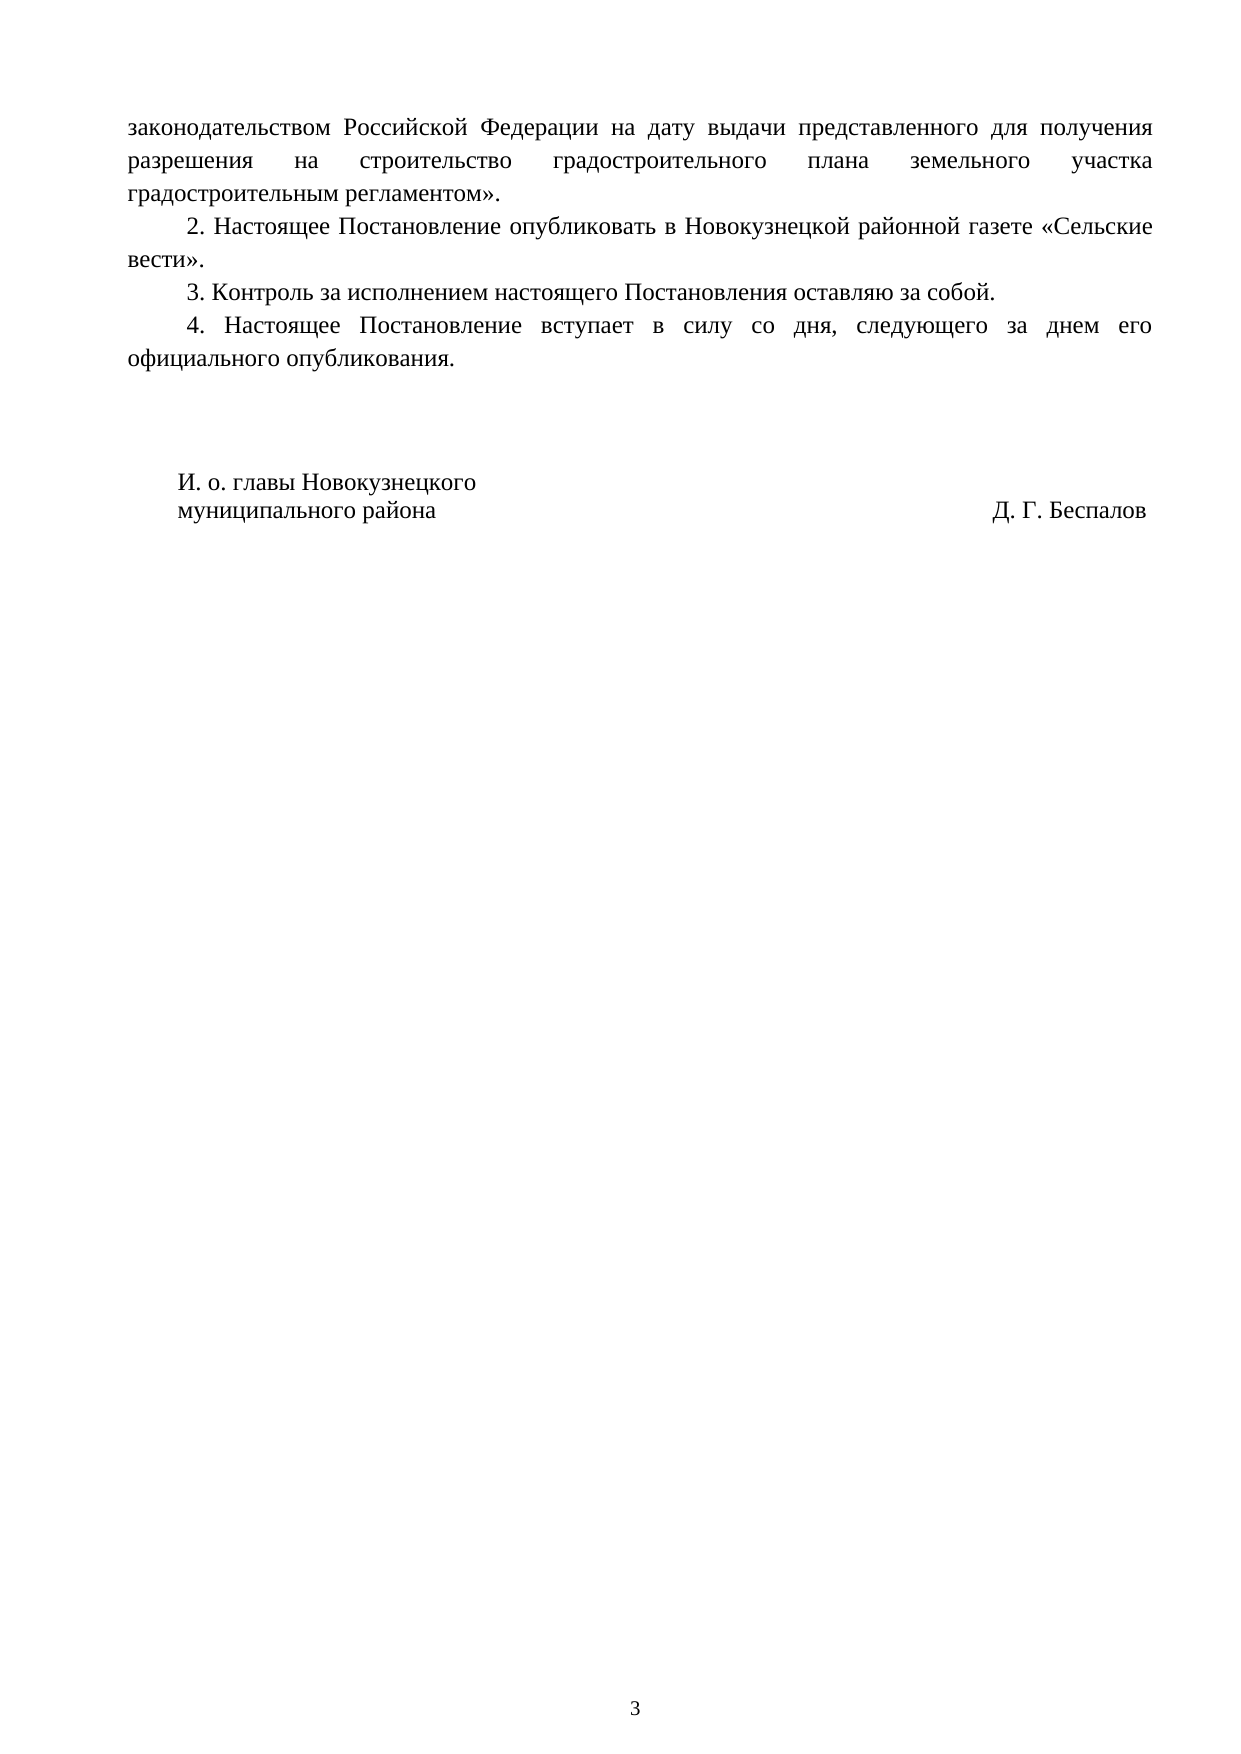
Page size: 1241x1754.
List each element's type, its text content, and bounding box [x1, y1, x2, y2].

text И. о. главы Новокузнецкого [118, 467, 1152, 496]
text муниципального района Д. Г. Беспалов [118, 496, 1152, 524]
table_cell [116, 112, 1165, 409]
